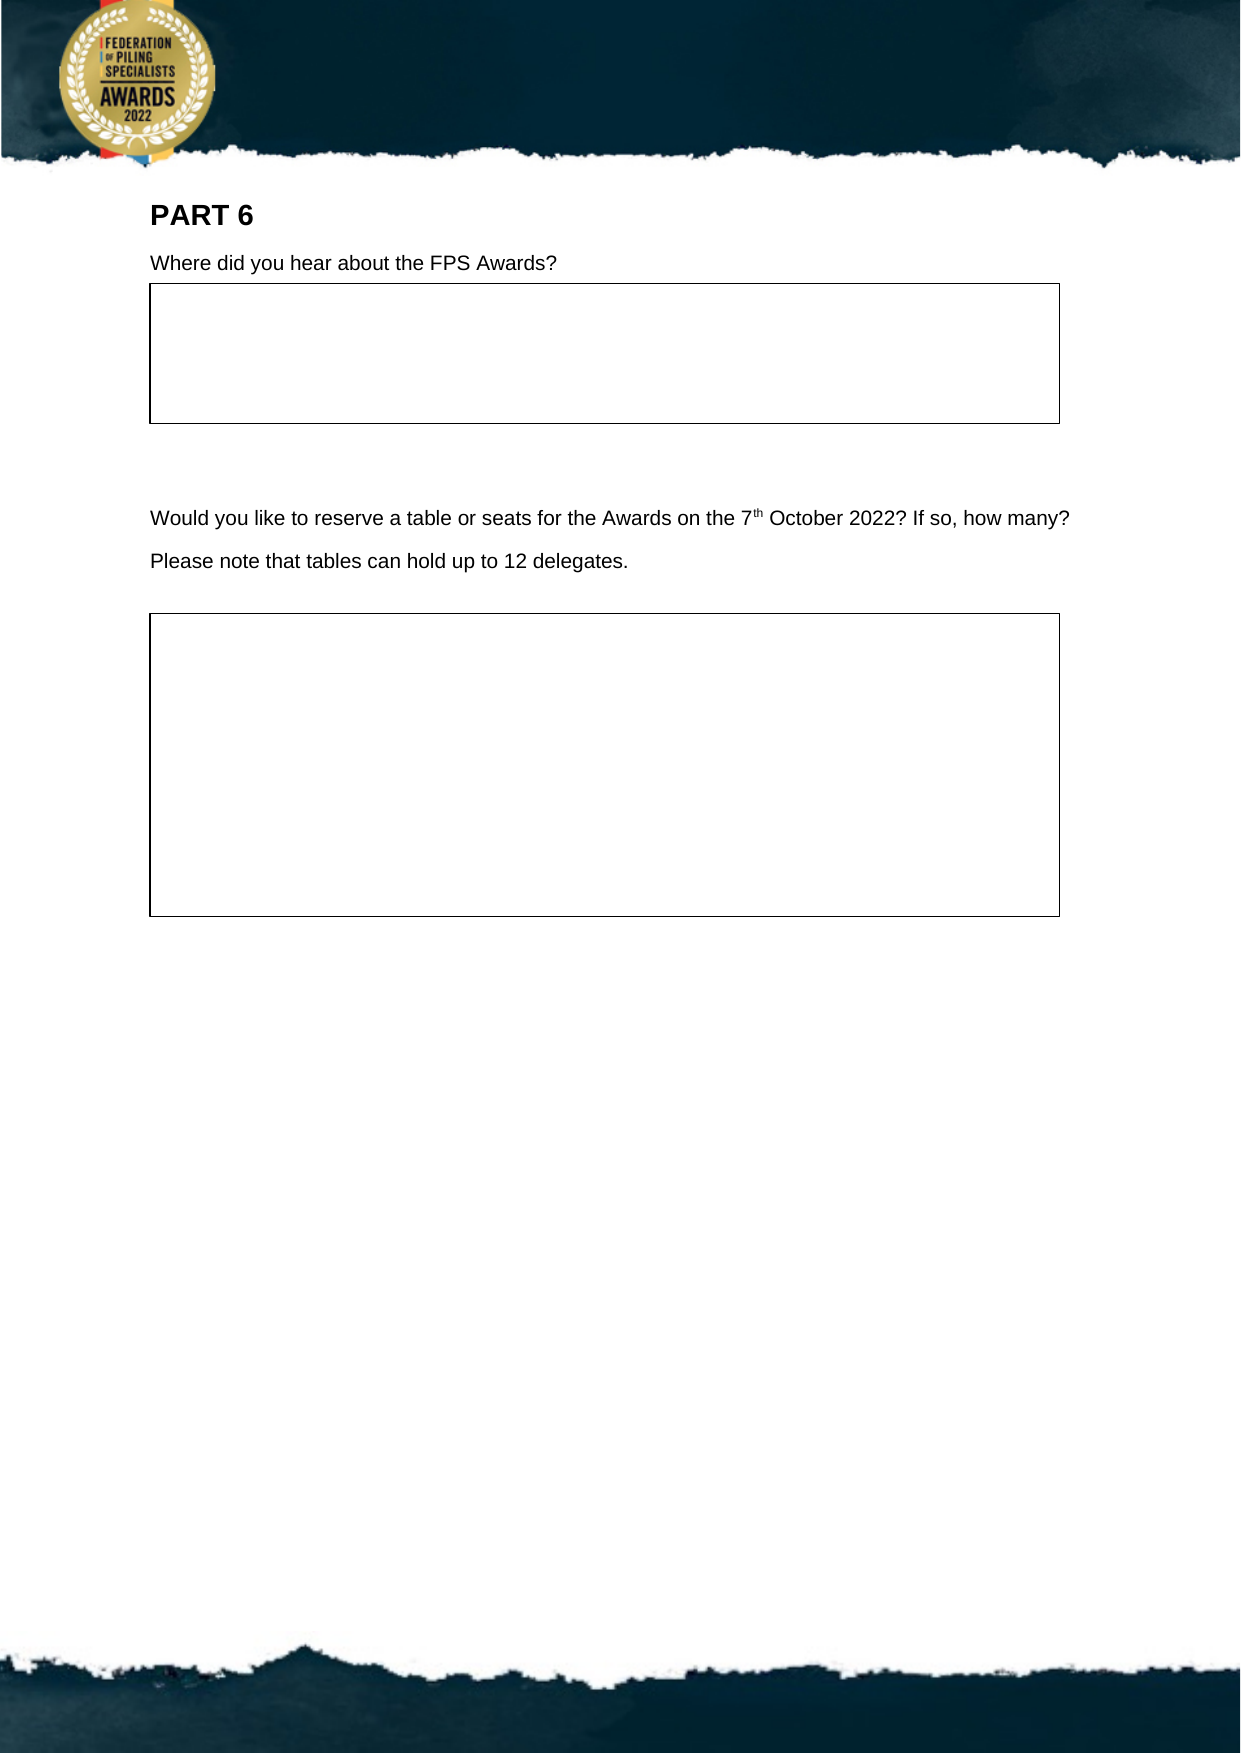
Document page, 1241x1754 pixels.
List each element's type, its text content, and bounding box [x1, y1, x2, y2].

text Where did you hear about the FPS Awards? [150, 251, 1090, 275]
picture [1, 0, 1241, 176]
text PART 6 [150, 198, 1090, 232]
text Would you like to reserve a table or seats for the Awards on the 7th October 2022? If so, how many? [150, 506, 1090, 530]
text Please note that tables can hold up to 12 delegates. [150, 549, 1090, 573]
picture [0, 1631, 1241, 1753]
